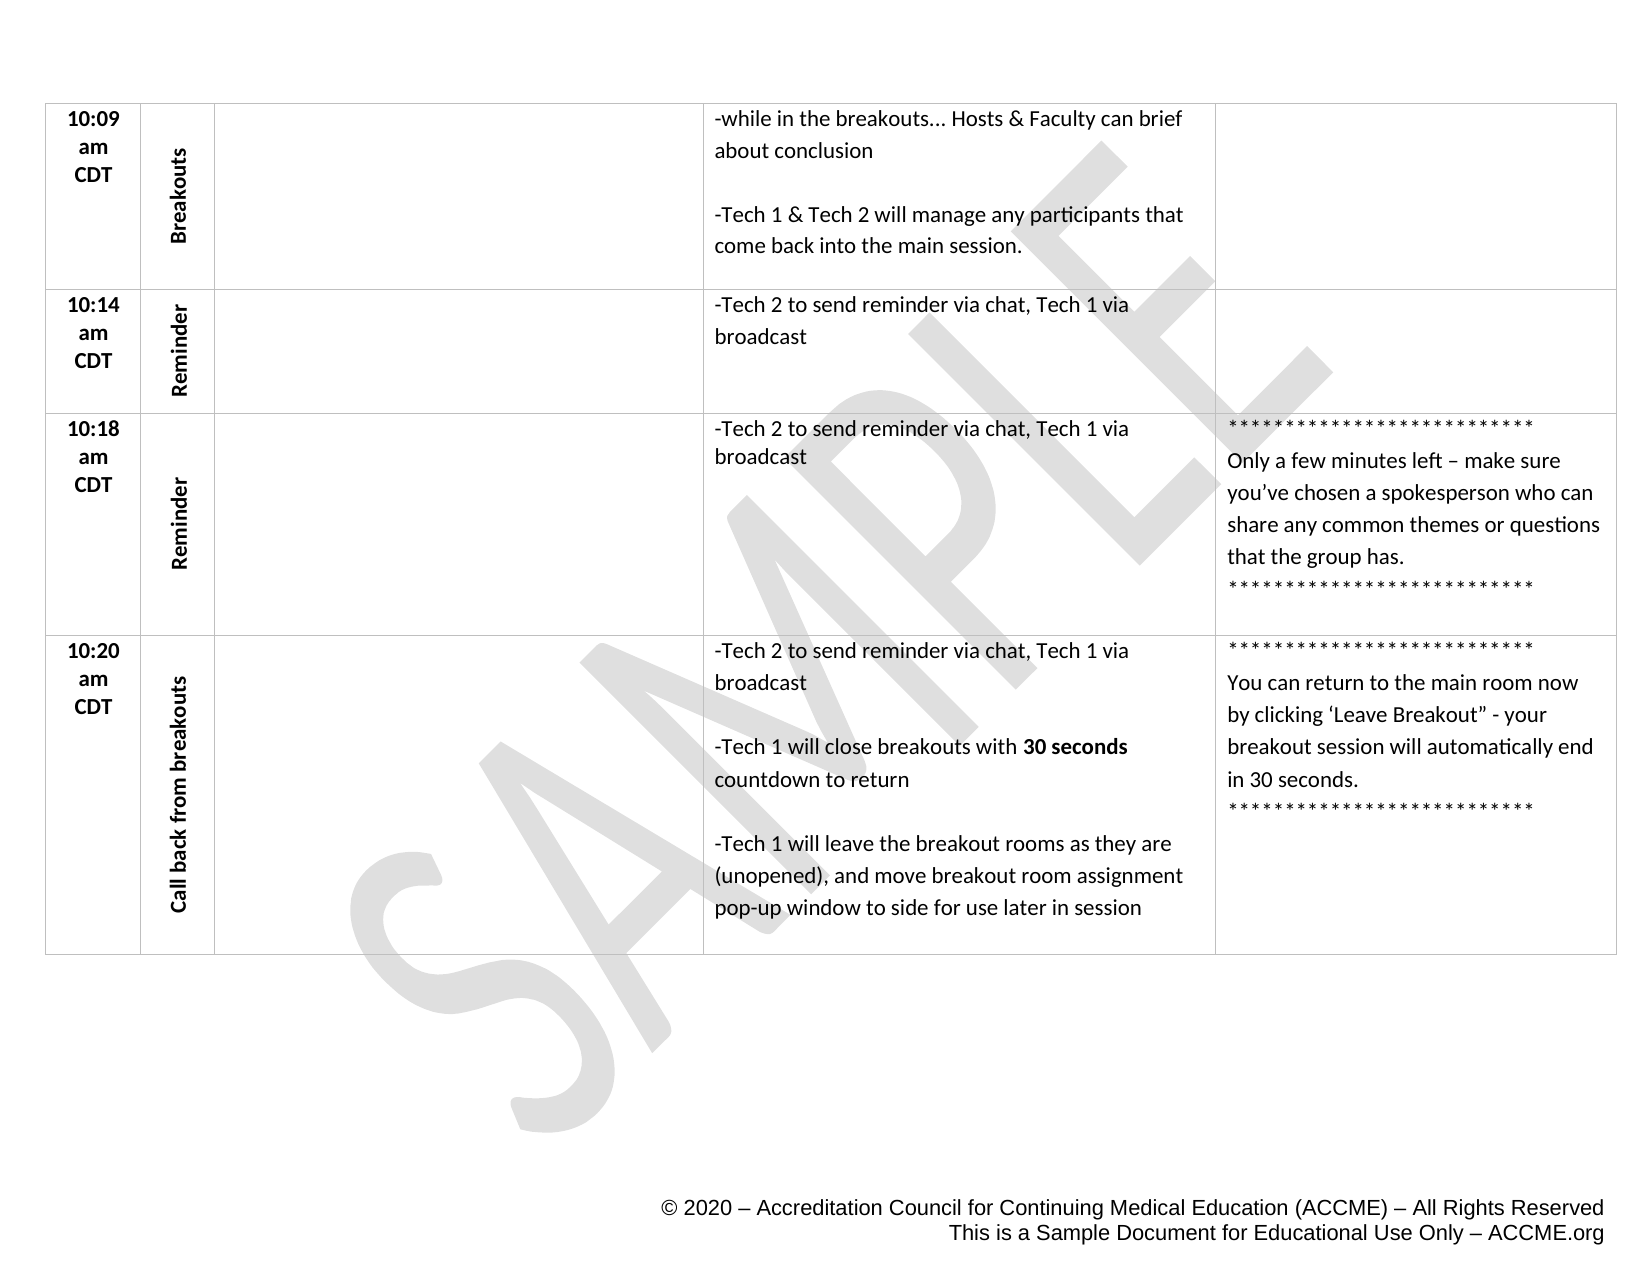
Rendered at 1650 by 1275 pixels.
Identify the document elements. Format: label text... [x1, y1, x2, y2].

table_cell 10:20 am CDT [46, 636, 140, 954]
table_cell -Tech 2 to send reminder via chat, Tech 1 via broadcast [704, 290, 1215, 413]
table_cell [1216, 290, 1616, 413]
table_cell Reminder [141, 290, 214, 413]
table_cell -while in the breakouts... Hosts & Faculty can brief about conclusion -Tech 1 & Tech 2 will manage any participants that come back into the main session. [704, 104, 1215, 289]
table_cell 10:09 am CDT [46, 104, 140, 289]
table_cell [1216, 104, 1616, 289]
table_cell [215, 636, 703, 954]
table_cell [215, 104, 703, 289]
table_cell [215, 290, 703, 413]
table_cell -Tech 2 to send reminder via chat, Tech 1 via broadcast -Tech 1 will close breakouts with 30 seconds countdown to return -Tech 1 will leave the breakout rooms as they are (unopened), and move breakout room assignment pop-up window to side for use later in session [704, 636, 1215, 954]
table_cell *************************** You can return to the main room now by clicking ‘Leave Breakout” - your breakout session will automatically end in 30 seconds. *************************** [1216, 636, 1616, 954]
table_cell Breakouts [141, 104, 214, 289]
table_cell -Tech 2 to send reminder via chat, Tech 1 via broadcast [704, 414, 1215, 635]
table_cell 10:18 am CDT [46, 414, 140, 635]
table_cell 10:14 am CDT [46, 290, 140, 413]
table_cell Reminder [141, 414, 214, 635]
table_cell [215, 414, 703, 635]
table_cell *************************** Only a few minutes left – make sure you’ve chosen a spokesperson who can share any common themes or questions that the group has. *************************** [1216, 414, 1616, 635]
table_cell Call back from breakouts [141, 636, 214, 954]
